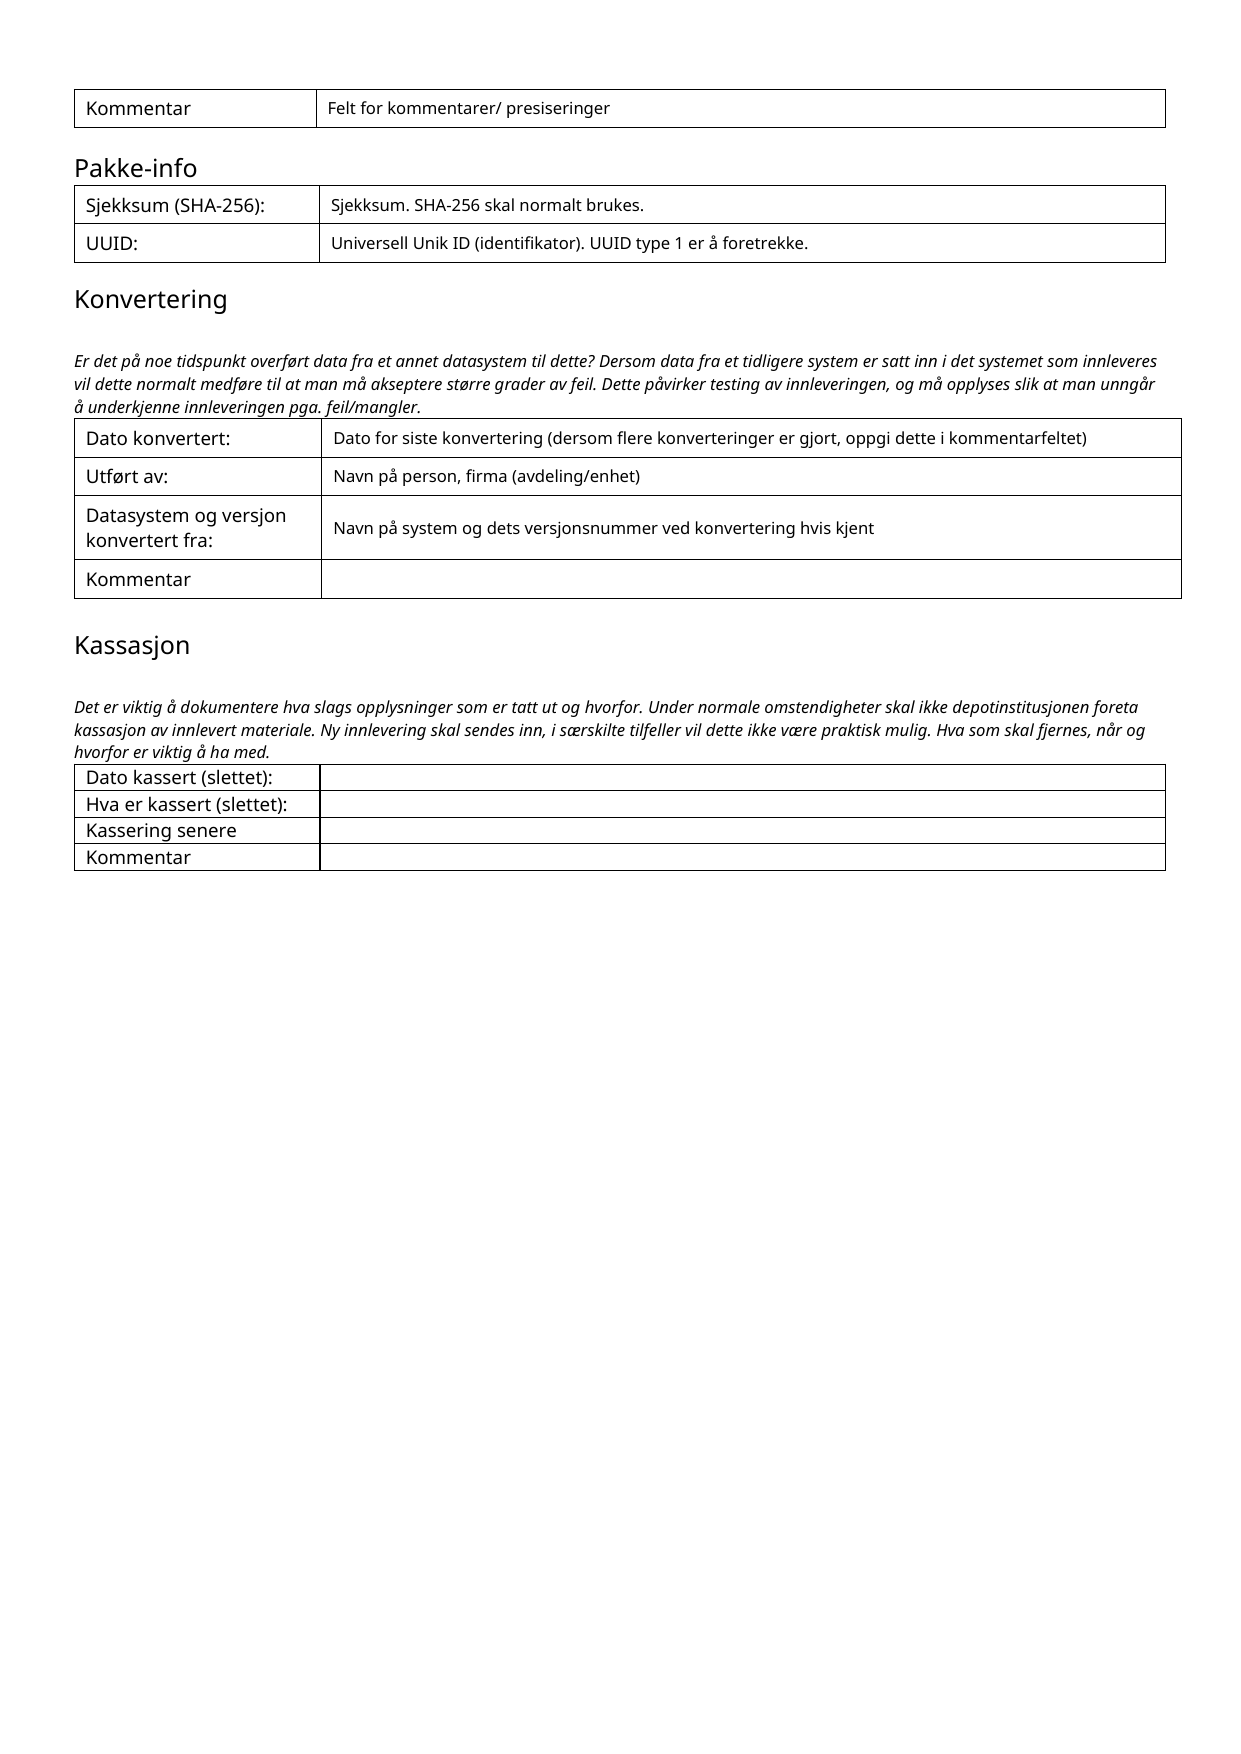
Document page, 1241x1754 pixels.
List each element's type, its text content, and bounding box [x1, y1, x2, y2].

table_cell Navn på person, firma (avdeling/enhet) [322, 458, 1181, 495]
text Kassasjon [74, 627, 1166, 661]
table_cell Kommentar [75, 844, 319, 870]
table_header Dato konvertert: [75, 419, 321, 457]
table_header [321, 765, 1165, 790]
table_cell Utført av: [75, 458, 321, 495]
table_cell [321, 844, 1165, 870]
table_cell Hva er kassert (slettet): [75, 791, 319, 817]
table_cell Universell Unik ID (identifikator). UUID type 1 er å foretrekke. [320, 224, 1165, 262]
table_cell Kommentar [75, 560, 321, 597]
table_cell [322, 560, 1181, 597]
table_cell Kassering senere [75, 818, 319, 843]
table_cell [321, 818, 1165, 843]
text Det er viktig å dokumentere hva slags opplysninger som er tatt ut og hvorfor. Under normale omstendigheter skal ikke depotinstitusjonen foreta kassasjon av innlevert materiale. Ny innlevering skal sendes inn, i særskilte tilfeller vil dette ikke være praktisk mulig. Hva som skal fjernes, når og hvorfor er viktig å ha med. [74, 695, 1166, 763]
table_cell Navn på system og dets versjonsnummer ved konvertering hvis kjent [322, 496, 1181, 559]
table_header Sjekksum. SHA-256 skal normalt brukes. [320, 186, 1165, 223]
text Konvertering [74, 282, 1166, 316]
table_cell [321, 791, 1165, 817]
table_header Sjekksum (SHA-256): [75, 186, 319, 223]
table_cell Felt for kommentarer/ presiseringer [317, 90, 1165, 127]
text Pakke-info [74, 151, 1166, 185]
table_cell Kommentar [75, 90, 316, 127]
table_header Dato kassert (slettet): [75, 765, 319, 790]
text Er det på noe tidspunkt overført data fra et annet datasystem til dette? Dersom data fra et tidligere system er satt inn i det systemet som innleveres vil dette normalt medføre til at man må akseptere større grader av feil. Dette påvirker testing av innleveringen, og må opplyses slik at man unngår å underkjenne innleveringen pga. feil/mangler. [74, 350, 1166, 418]
table_cell Datasystem og versjon konvertert fra: [75, 496, 321, 559]
table_header Dato for siste konvertering (dersom flere konverteringer er gjort, oppgi dette i kommentarfeltet) [322, 419, 1181, 457]
table_cell UUID: [75, 224, 319, 262]
